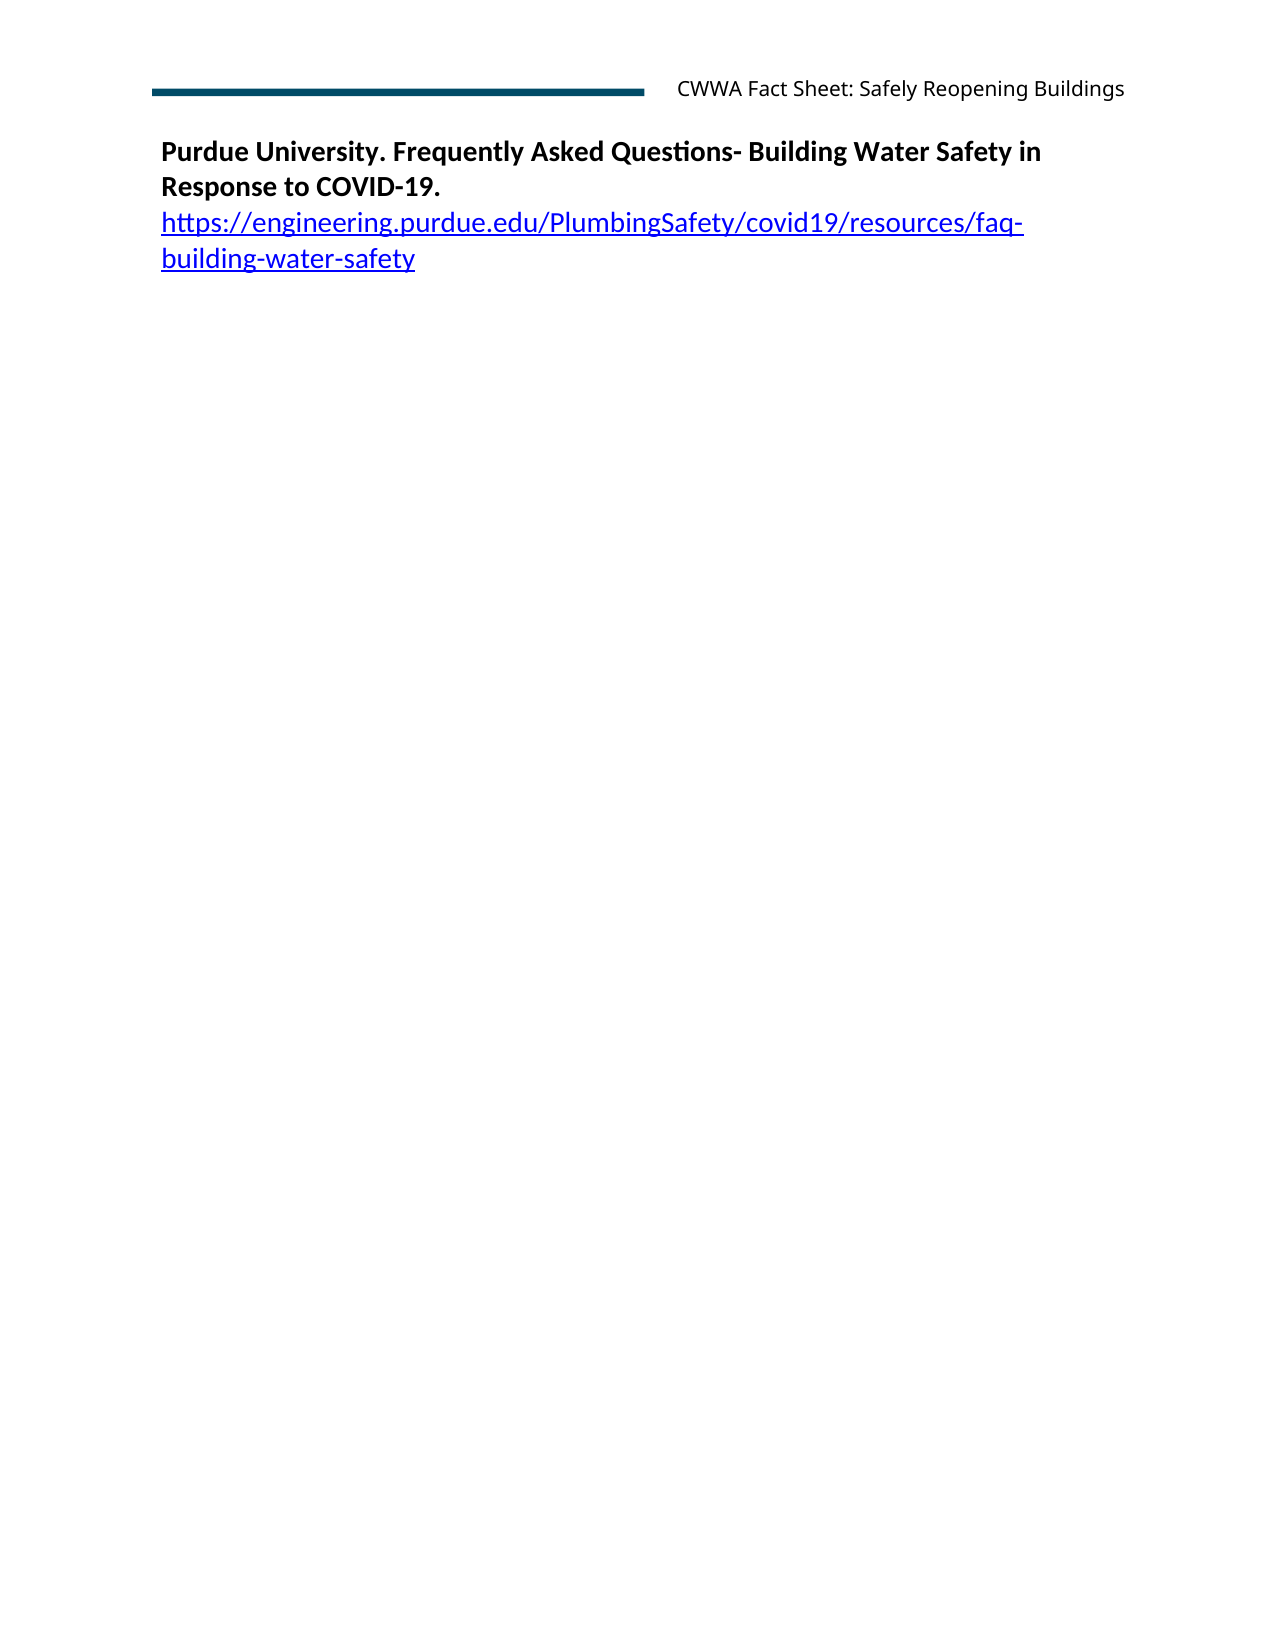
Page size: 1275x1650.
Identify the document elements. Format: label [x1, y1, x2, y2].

table_cell [150, 133, 1154, 311]
